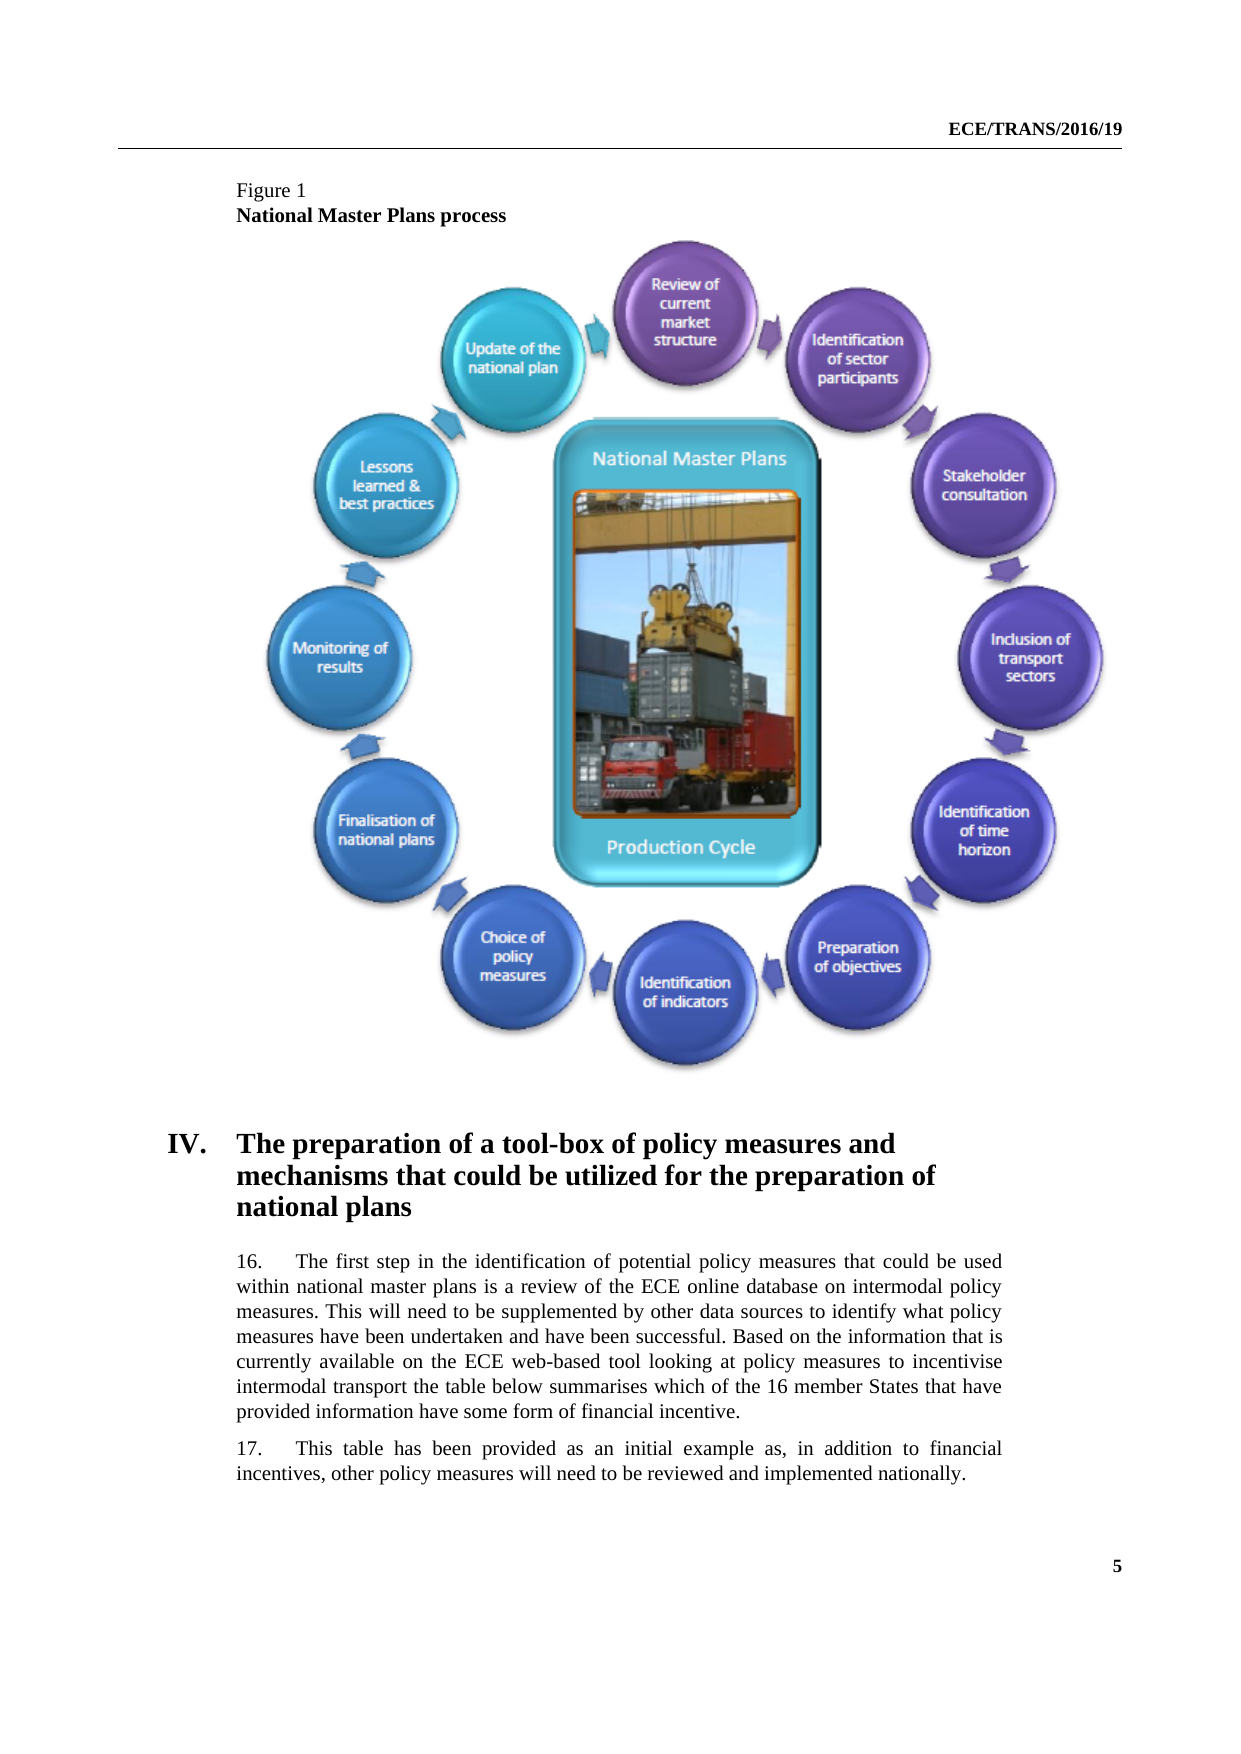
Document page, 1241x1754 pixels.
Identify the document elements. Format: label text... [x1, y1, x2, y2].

picture [236, 239, 1124, 1117]
text IV. The preparation of a tool-box of policy measures and mechanisms that could be utilized for the preparation of national plans [118, 1129, 1004, 1223]
text 16. The first step in the identification of potential policy measures that could be used within national master plans is a review of the ECE online database on intermodal policy measures. This will need to be supplemented by other data sources to identify what policy measures have been undertaken and have been successful. Based on the information that is currently available on the ECE web-based tool looking at policy measures to incentivise intermodal transport the table below summarises which of the 16 member States that have provided information have some form of financial incentive. [236, 1248, 1004, 1423]
text National Master Plans process [236, 202, 1004, 227]
text 17. This table has been provided as an initial example as, in addition to financial incentives, other policy measures will need to be reviewed and implemented nationally. [236, 1435, 1004, 1485]
text Figure 1 [236, 177, 1004, 202]
